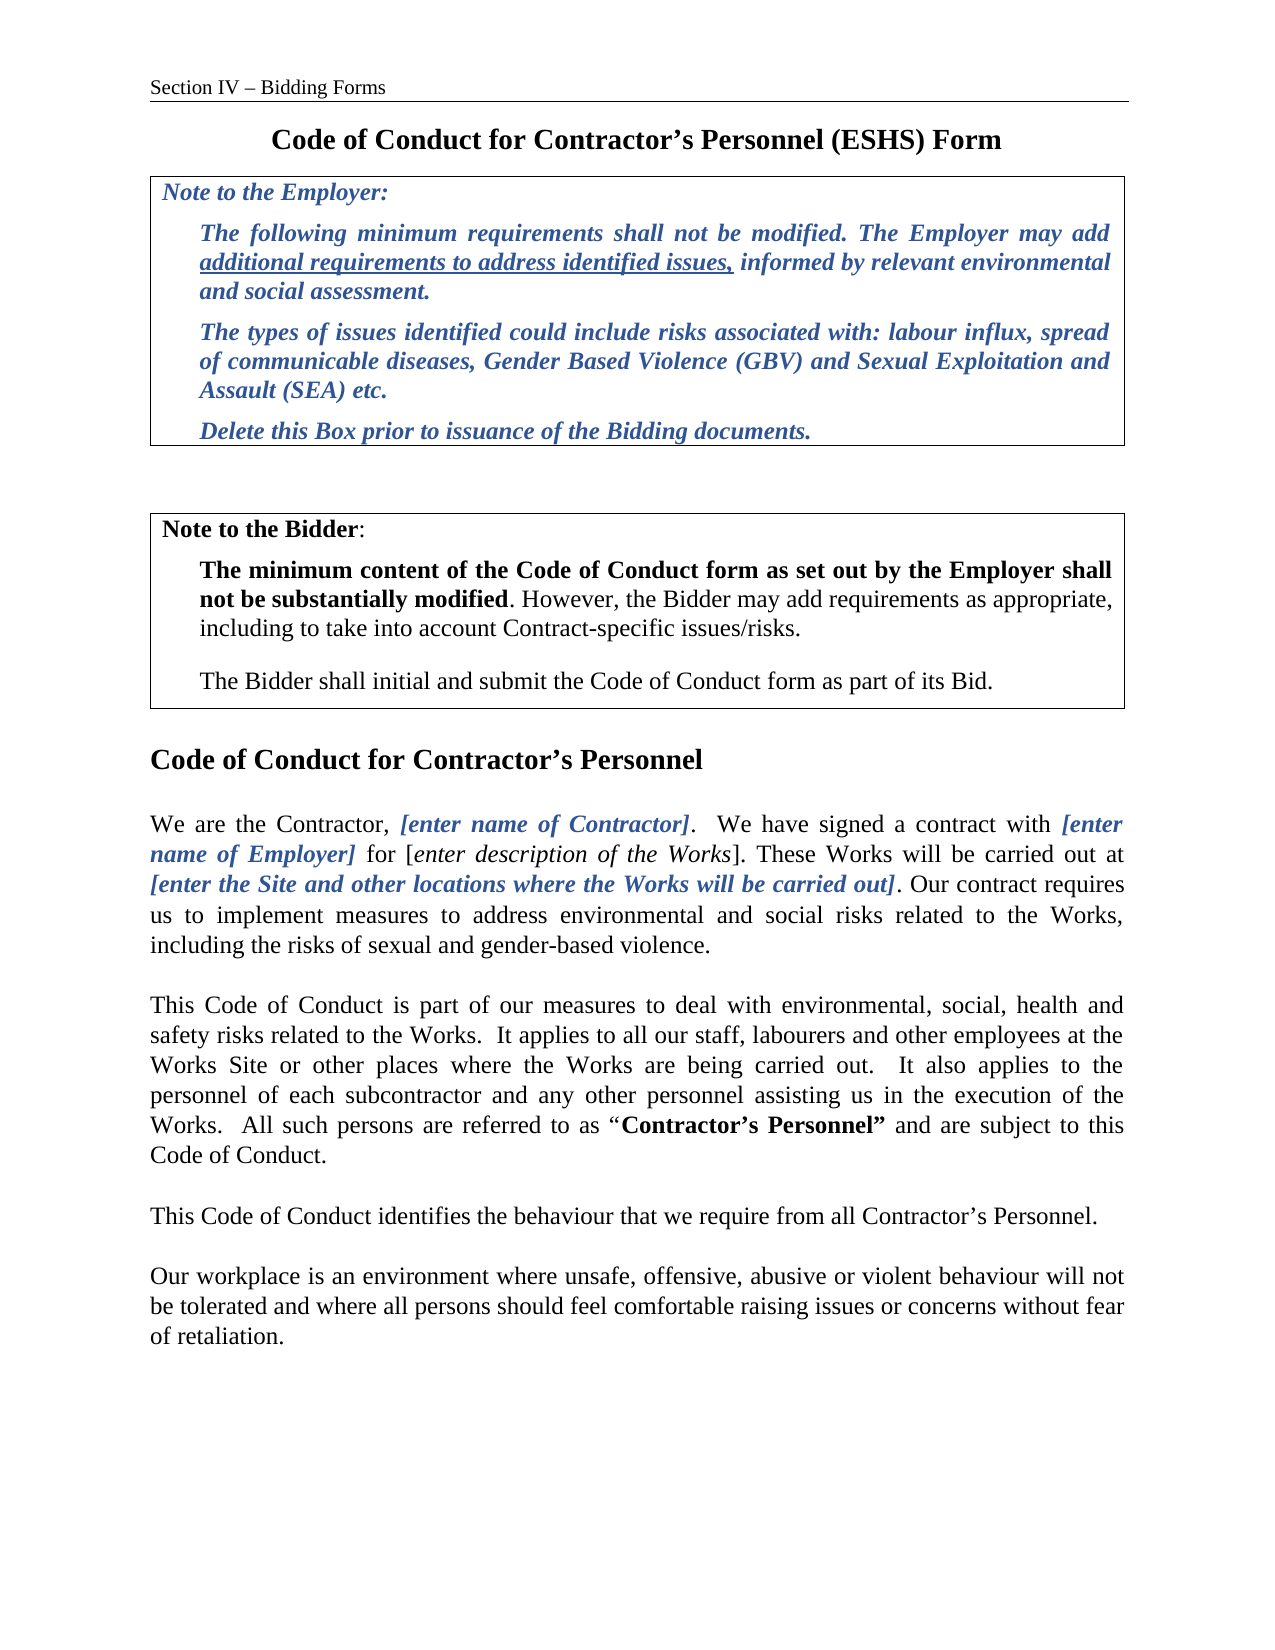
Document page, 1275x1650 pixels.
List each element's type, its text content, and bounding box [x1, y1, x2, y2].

text This Code of Conduct is part of our measures to deal with environmental, social, health and safety risks related to the Works. It applies to all our staff, labourers and other employees at the Works Site or other places where the Works are being carried out. It also applies to the personnel of each subcontractor and any other personnel assisting us in the execution of the Works. All such persons are referred to as “Contractor’s Personnel” and are subject to this Code of Conduct. [150, 990, 1125, 1169]
text This Code of Conduct identifies the behaviour that we require from all Contractor’s Personnel. [150, 1201, 1125, 1229]
subtitle Code of Conduct for Contractor’s Personnel (ESHS) Form [150, 122, 1123, 155]
text We are the Contractor, [enter name of Contractor]. We have signed a contract with [enter name of Employer] for [enter description of the Works]. These Works will be carried out at [enter the Site and other locations where the Works will be carried out]. Our contract requires us to implement measures to address environmental and social risks related to the Works, including the risks of sexual and gender-based violence. [150, 809, 1125, 958]
text Our workplace is an environment where unsafe, offensive, abusive or violent behaviour will not be tolerated and where all persons should feel comfortable raising issues or concerns without fear of retaliation. [150, 1261, 1125, 1350]
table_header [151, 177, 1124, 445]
text Code of Conduct for Contractor’s Personnel [150, 742, 1125, 776]
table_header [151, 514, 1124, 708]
